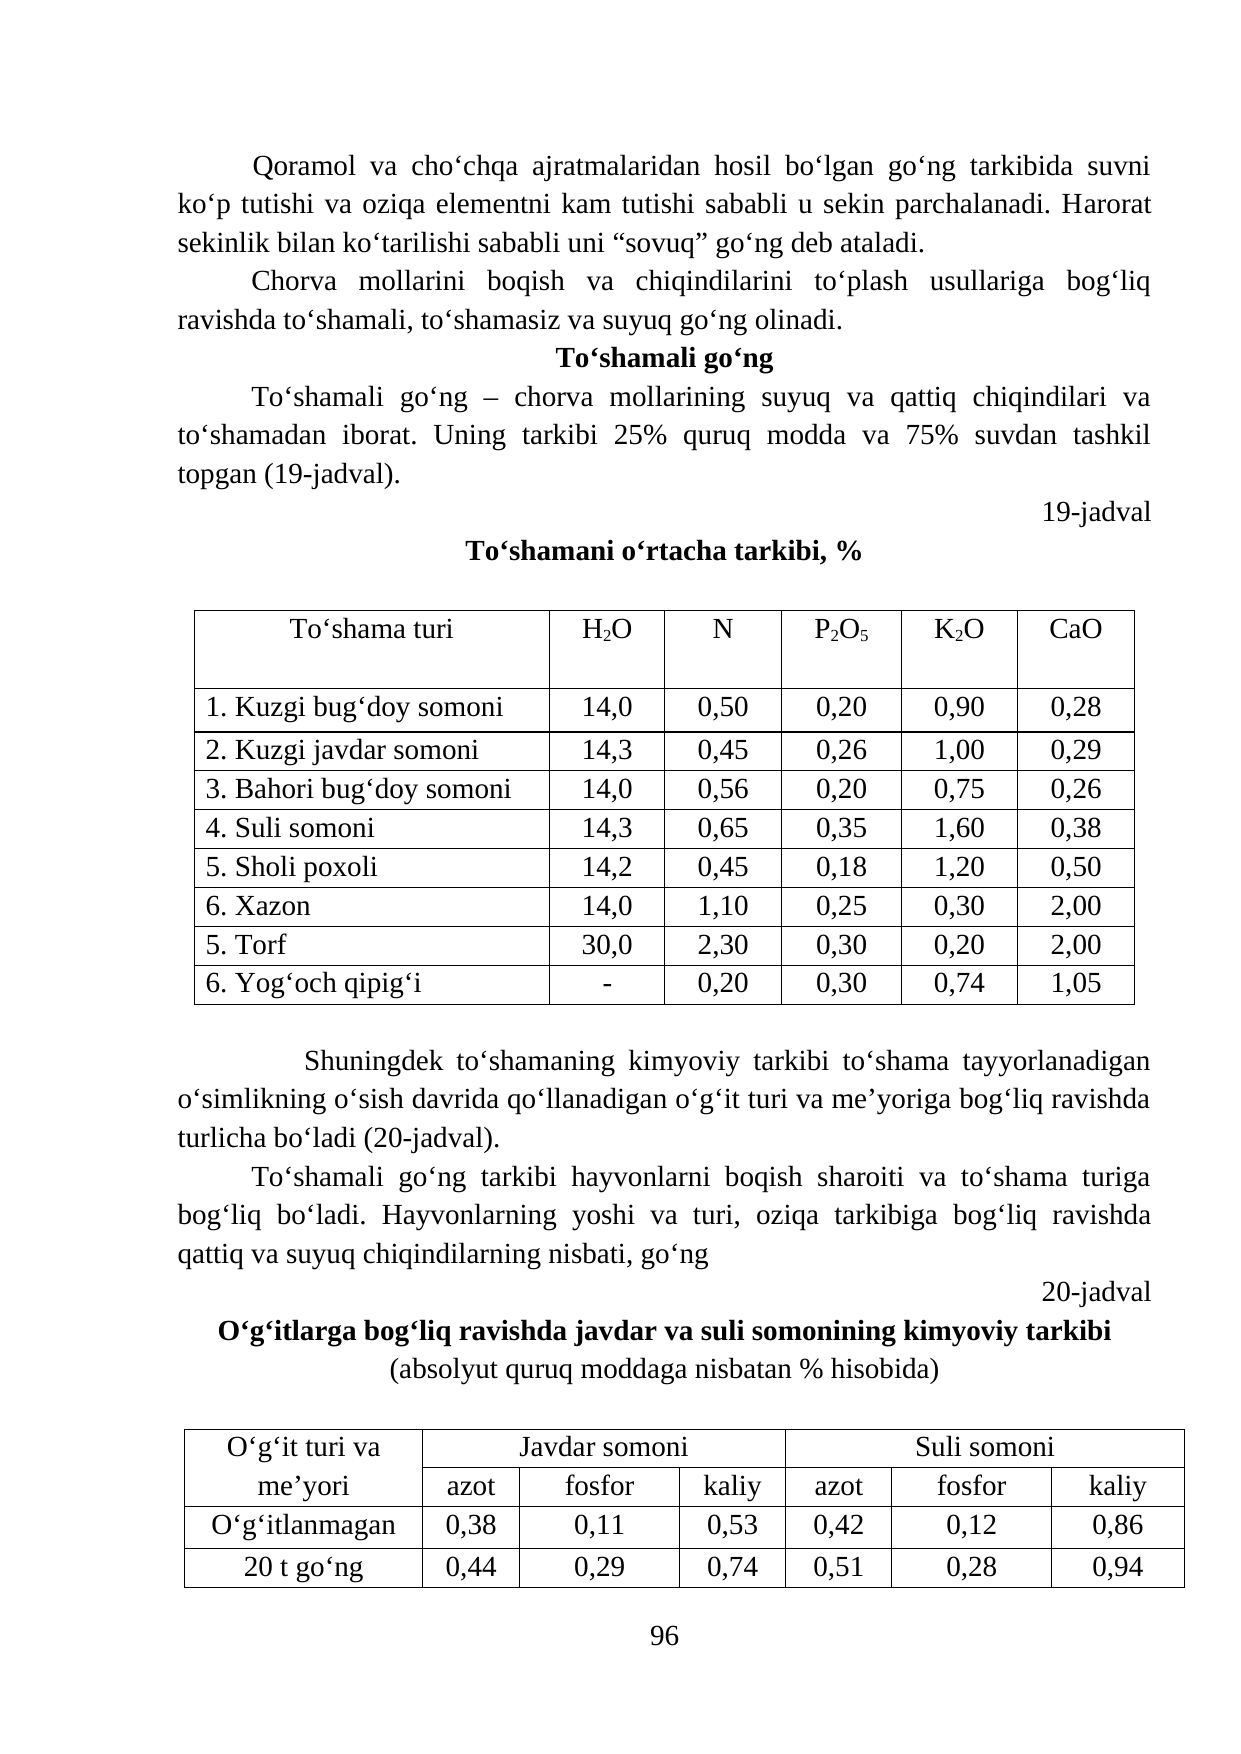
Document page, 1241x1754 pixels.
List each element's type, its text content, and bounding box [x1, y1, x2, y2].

table_cell 0,20 [782, 771, 901, 809]
text To‘shamali go‘ng tarkibi hayvonlarni boqish sharoiti va to‘shama turiga bog‘liq bo‘ladi. Hayvonlarning yoshi va turi, oziqa tarkibiga bog‘liq ravishda qattiq va suyuq chiqindilarning nisbati, go‘ng [177, 1159, 1152, 1269]
table_cell 0,11 [520, 1507, 679, 1548]
table_cell 5. Torf [195, 927, 549, 964]
table_cell 4. Suli somoni [195, 810, 549, 848]
table_header Suli somoni [786, 1430, 1184, 1467]
table_cell 0,28 [892, 1549, 1051, 1587]
table_cell 6. Xazon [195, 888, 549, 926]
table_cell 14,0 [550, 888, 664, 926]
table_cell O‘g‘itlanmagan [185, 1507, 422, 1548]
table_cell 0,26 [1018, 771, 1134, 809]
text To‘shamani o‘rtacha tarkibi, % [177, 533, 1152, 567]
table_cell 14,0 [550, 689, 664, 731]
table_cell 0,20 [665, 966, 781, 1003]
table_cell 0,53 [680, 1507, 785, 1548]
table_header Javdar somoni [423, 1430, 785, 1467]
table_cell 0,30 [902, 888, 1017, 926]
table_cell 0,75 [902, 771, 1017, 809]
table_cell - [550, 966, 664, 1003]
table_cell 0,44 [423, 1549, 519, 1587]
table_cell azot [786, 1468, 891, 1506]
table_cell 0,45 [665, 733, 781, 770]
table_header H2O [550, 611, 664, 688]
table_cell 2. Kuzgi javdar somoni [195, 733, 549, 770]
table_cell 1. Kuzgi bug‘doy somoni [195, 689, 549, 731]
table_header To‘shama turi [195, 611, 549, 688]
table_cell 0,51 [786, 1549, 891, 1587]
table_header CaO [1018, 611, 1134, 688]
table_cell 14,3 [550, 733, 664, 770]
table_cell 0,90 [902, 689, 1017, 731]
table_cell 0,38 [423, 1507, 519, 1548]
table_cell 0,50 [1018, 849, 1134, 887]
table_header K2O [902, 611, 1017, 688]
text Shuningdek to‘shamaning kimyoviy tarkibi to‘shama tayyorlanadigan o‘simlikning o‘sish davrida qo‘llanadigan o‘g‘it turi va me’yoriga bog‘liq ravishda turlicha bo‘ladi (20-jadval). [177, 1043, 1152, 1154]
text To‘shamali go‘ng – chorva mollarining suyuq va qattiq chiqindilari va to‘shamadan iborat. Uning tarkibi 25% quruq modda va 75% suvdan tashkil topgan (19-jadval). [177, 379, 1152, 489]
table_cell 1,10 [665, 888, 781, 926]
table_cell 0,42 [786, 1507, 891, 1548]
table_cell kaliy [680, 1468, 785, 1506]
table_cell 0,26 [782, 733, 901, 770]
table_cell 0,45 [665, 849, 781, 887]
table_cell 14,3 [550, 810, 664, 848]
table_cell 0,28 [1018, 689, 1134, 731]
table_cell 0,29 [520, 1549, 679, 1587]
table_cell kaliy [1052, 1468, 1184, 1506]
text Qoramol va cho‘chqa ajratmalaridan hosil bo‘lgan go‘ng tarkibida suvni ko‘p tutishi va oziqa elementni kam tutishi sababli u sekin parchalanadi. Harorat sekinlik bilan ko‘tarilishi sababli uni “sovuq” go‘ng deb ataladi. [177, 148, 1152, 258]
table_cell 0,20 [902, 927, 1017, 964]
table_cell 2,00 [1018, 927, 1134, 964]
table_cell 0,30 [782, 927, 901, 964]
table_cell 30,0 [550, 927, 664, 964]
table_cell 1,05 [1018, 966, 1134, 1003]
text 20-jadval [177, 1274, 1152, 1308]
table_cell 0,35 [782, 810, 901, 848]
table_cell 0,56 [665, 771, 781, 809]
table_cell 1,60 [902, 810, 1017, 848]
table_header N [665, 611, 781, 688]
table_cell azot [423, 1468, 519, 1506]
table_cell 0,65 [665, 810, 781, 848]
table_cell 0,74 [902, 966, 1017, 1003]
table_cell 2,00 [1018, 888, 1134, 926]
table_cell fosfor [520, 1468, 679, 1506]
table_cell 1,20 [902, 849, 1017, 887]
table_header P2O5 [782, 611, 901, 688]
table_cell 0,94 [1052, 1549, 1184, 1587]
table_header O‘g‘it turi va me’yori [185, 1430, 422, 1506]
table_cell 0,74 [680, 1549, 785, 1587]
table_cell 5. Sholi poxoli [195, 849, 549, 887]
text To‘shamali go‘ng [177, 340, 1152, 374]
text Chorva mollarini boqish va chiqindilarini to‘plash usullariga bog‘liq ravishda to‘shamali, to‘shamasiz va suyuq go‘ng olinadi. [177, 263, 1152, 335]
table_cell 2,30 [665, 927, 781, 964]
table_cell 20 t go‘ng [185, 1549, 422, 1587]
table_cell 0,30 [782, 966, 901, 1003]
table_cell 0,20 [782, 689, 901, 731]
table_cell 0,38 [1018, 810, 1134, 848]
table_cell 1,00 [902, 733, 1017, 770]
table_cell 0,18 [782, 849, 901, 887]
text O‘g‘itlarga bog‘liq ravishda javdar va suli somonining kimyoviy tarkibi (absolyut quruq moddaga nisbatan % hisobida) [177, 1313, 1152, 1385]
table_cell 0,50 [665, 689, 781, 731]
table_cell 14,0 [550, 771, 664, 809]
text 19-jadval [177, 494, 1152, 528]
table_cell 0,25 [782, 888, 901, 926]
table_cell 6. Yog‘och qipig‘i [195, 966, 549, 1003]
table_cell 14,2 [550, 849, 664, 887]
table_cell 3. Bahori bug‘doy somoni [195, 771, 549, 809]
table_cell fosfor [892, 1468, 1051, 1506]
table_cell 0,12 [892, 1507, 1051, 1548]
table_cell 0,86 [1052, 1507, 1184, 1548]
table_cell 0,29 [1018, 733, 1134, 770]
